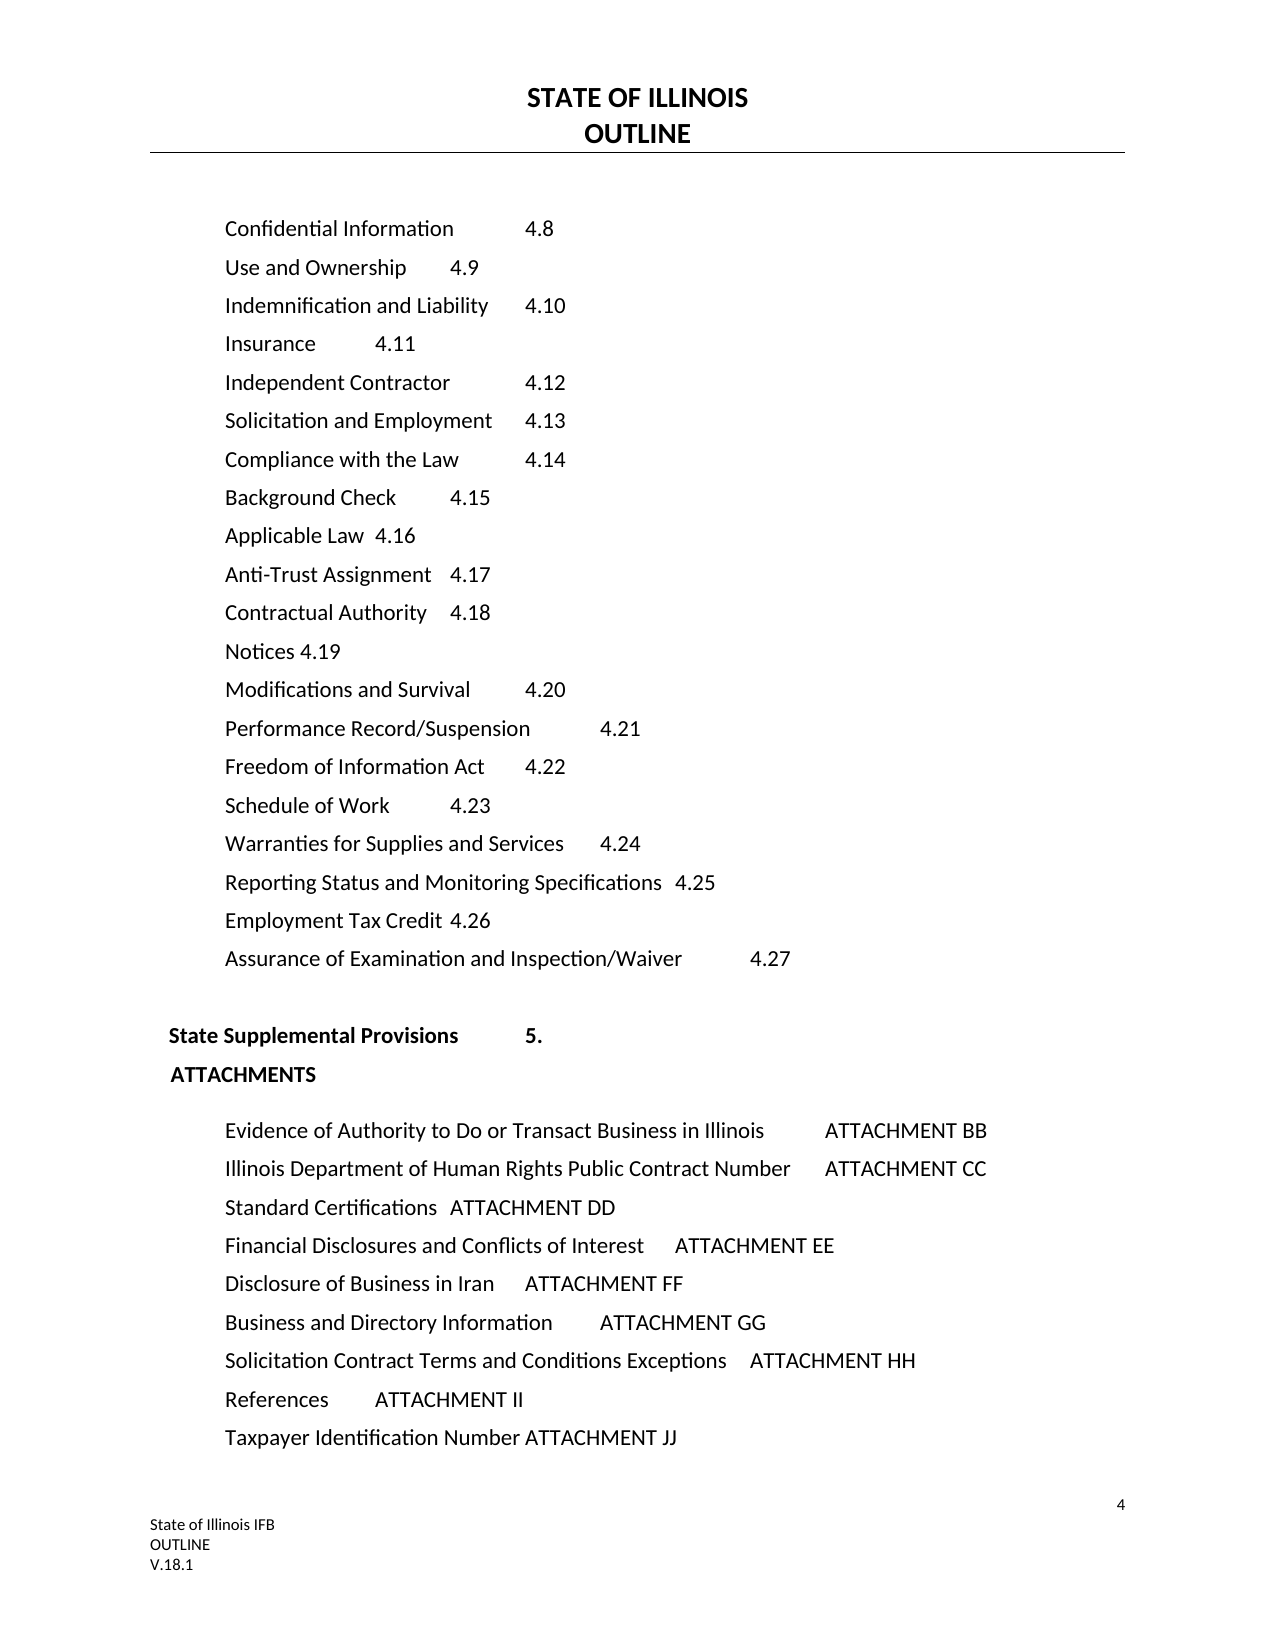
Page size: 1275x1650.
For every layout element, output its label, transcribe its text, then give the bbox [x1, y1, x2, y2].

text Freedom of Information Act 4.22 [225, 752, 1125, 780]
text Performance Record/Suspension 4.21 [225, 714, 1125, 742]
text Insurance 4.11 [225, 329, 1125, 357]
text Schedule of Work 4.23 [225, 791, 1125, 819]
text Business and Directory Information ATTACHMENT GG [225, 1308, 1125, 1336]
text Compliance with the Law 4.14 [225, 445, 1125, 473]
text Warranties for Supplies and Services 4.24 [225, 829, 1125, 857]
text Solicitation and Employment 4.13 [225, 406, 1125, 434]
text Illinois Department of Human Rights Public Contract Number ATTACHMENT CC [225, 1154, 1125, 1182]
text Independent Contractor 4.12 [225, 368, 1125, 396]
text Disclosure of Business in Iran ATTACHMENT FF [225, 1269, 1125, 1298]
text References ATTACHMENT II [225, 1385, 1125, 1413]
text Use and Ownership 4.9 [225, 253, 1125, 281]
text Assurance of Examination and Inspection/Waiver 4.27 [225, 944, 1125, 972]
text ATTACHMENTS [150, 1060, 1125, 1088]
text Contractual Authority 4.18 [225, 598, 1125, 627]
text Indemnification and Liability 4.10 [225, 291, 1125, 319]
text Financial Disclosures and Conflicts of Interest ATTACHMENT EE [225, 1231, 1125, 1259]
text Reporting Status and Monitoring Specifications 4.25 [225, 868, 1125, 896]
text Applicable Law 4.16 [225, 522, 1125, 550]
text Notices 4.19 [225, 637, 1125, 665]
text Employment Tax Credit 4.26 [225, 906, 1125, 934]
text Solicitation Contract Terms and Conditions Exceptions ATTACHMENT HH [225, 1346, 1125, 1374]
text Background Check 4.15 [225, 483, 1125, 511]
text Taxpayer Identification Number ATTACHMENT JJ [225, 1423, 1125, 1451]
text Anti-Trust Assignment 4.17 [225, 560, 1125, 588]
text Modifications and Survival 4.20 [225, 675, 1125, 703]
text State Supplemental Provisions 5. [150, 1021, 1125, 1049]
text Evidence of Authority to Do or Transact Business in Illinois ATTACHMENT BB [225, 1116, 1125, 1144]
text Confidential Information 4.8 [225, 214, 1125, 242]
text Standard Certifications ATTACHMENT DD [225, 1193, 1125, 1221]
